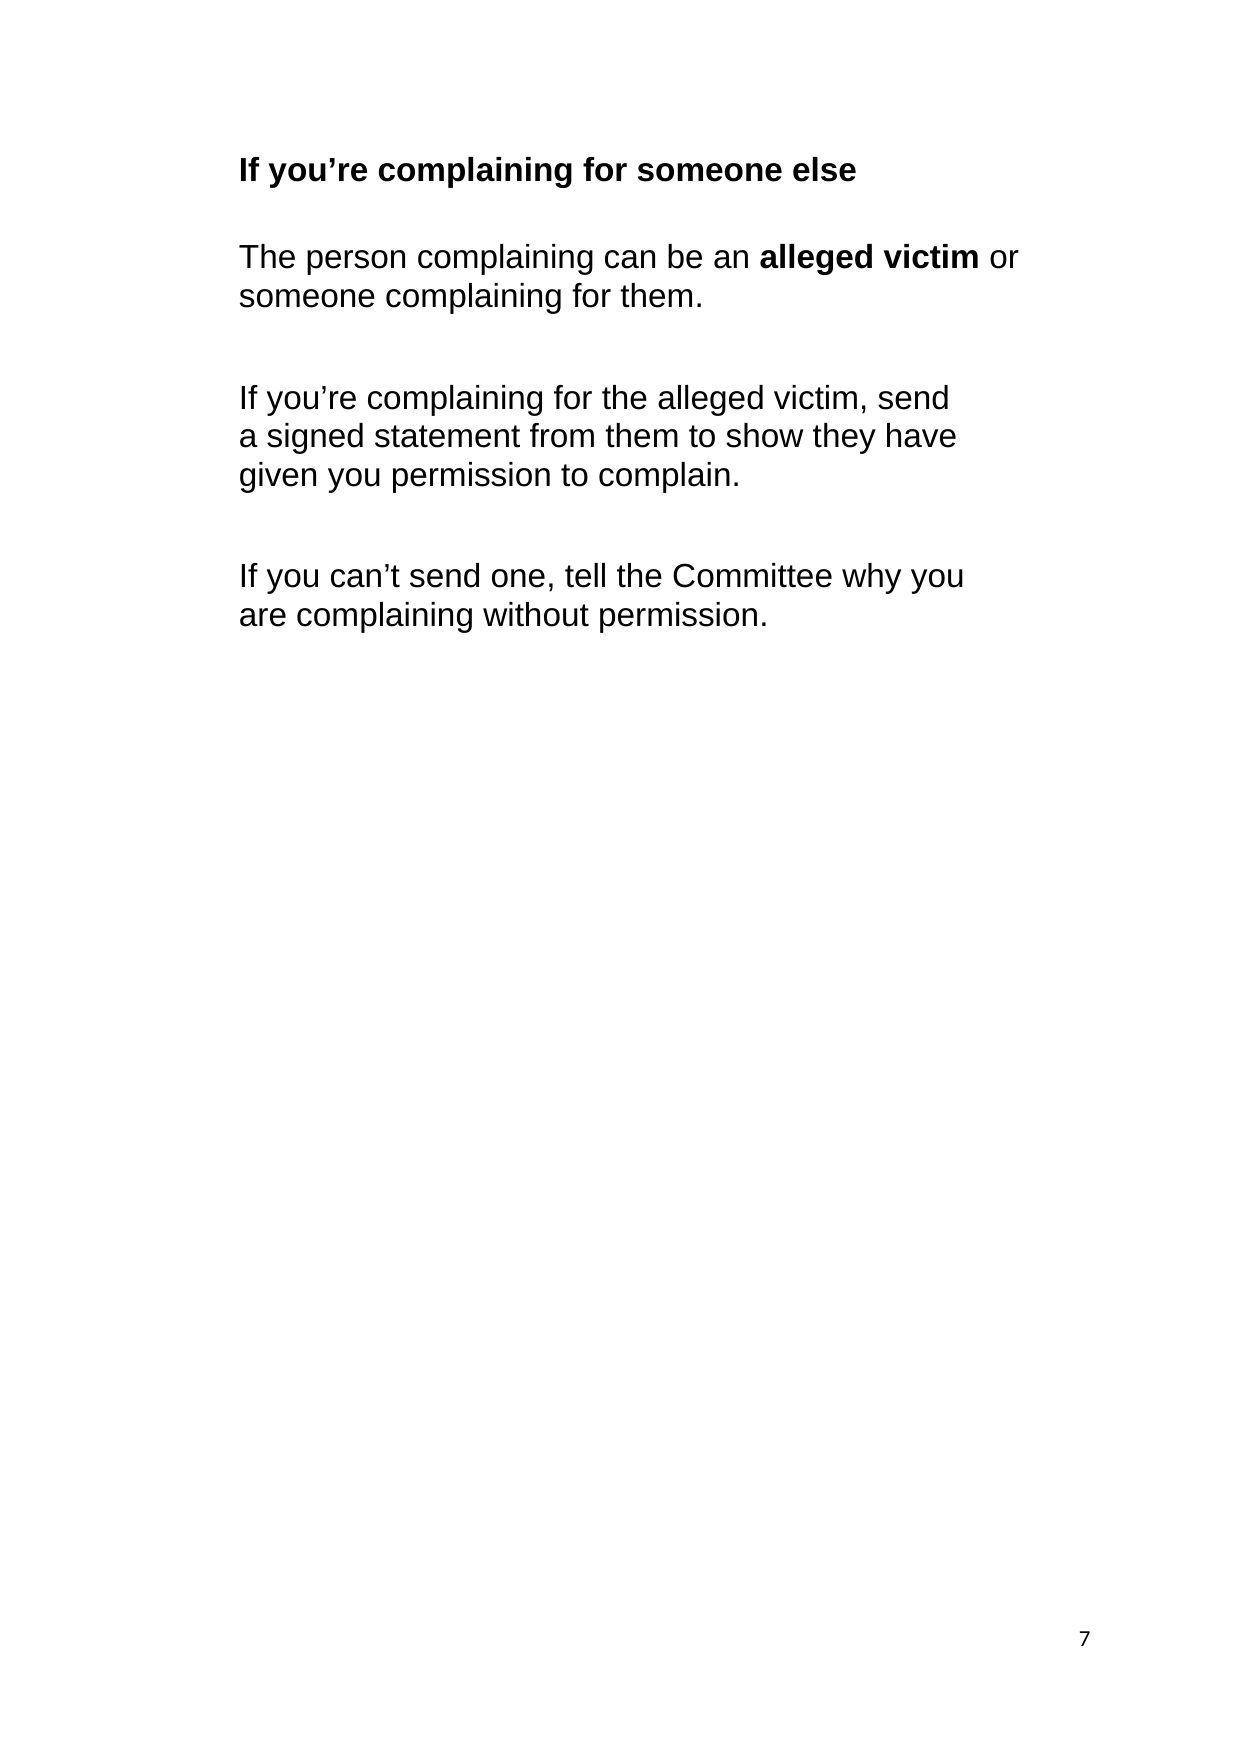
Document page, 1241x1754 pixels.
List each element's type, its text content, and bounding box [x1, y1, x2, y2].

text The person complaining can be an alleged victim or someone complaining for them. [239, 237, 1051, 314]
text If you’re complaining for someone else [239, 150, 972, 188]
text If you can’t send one, tell the Committee why you are complaining without permission. [239, 557, 972, 633]
text If you’re complaining for the alleged victim, send a signed statement from them to show they have given you permission to complain. [239, 378, 972, 493]
